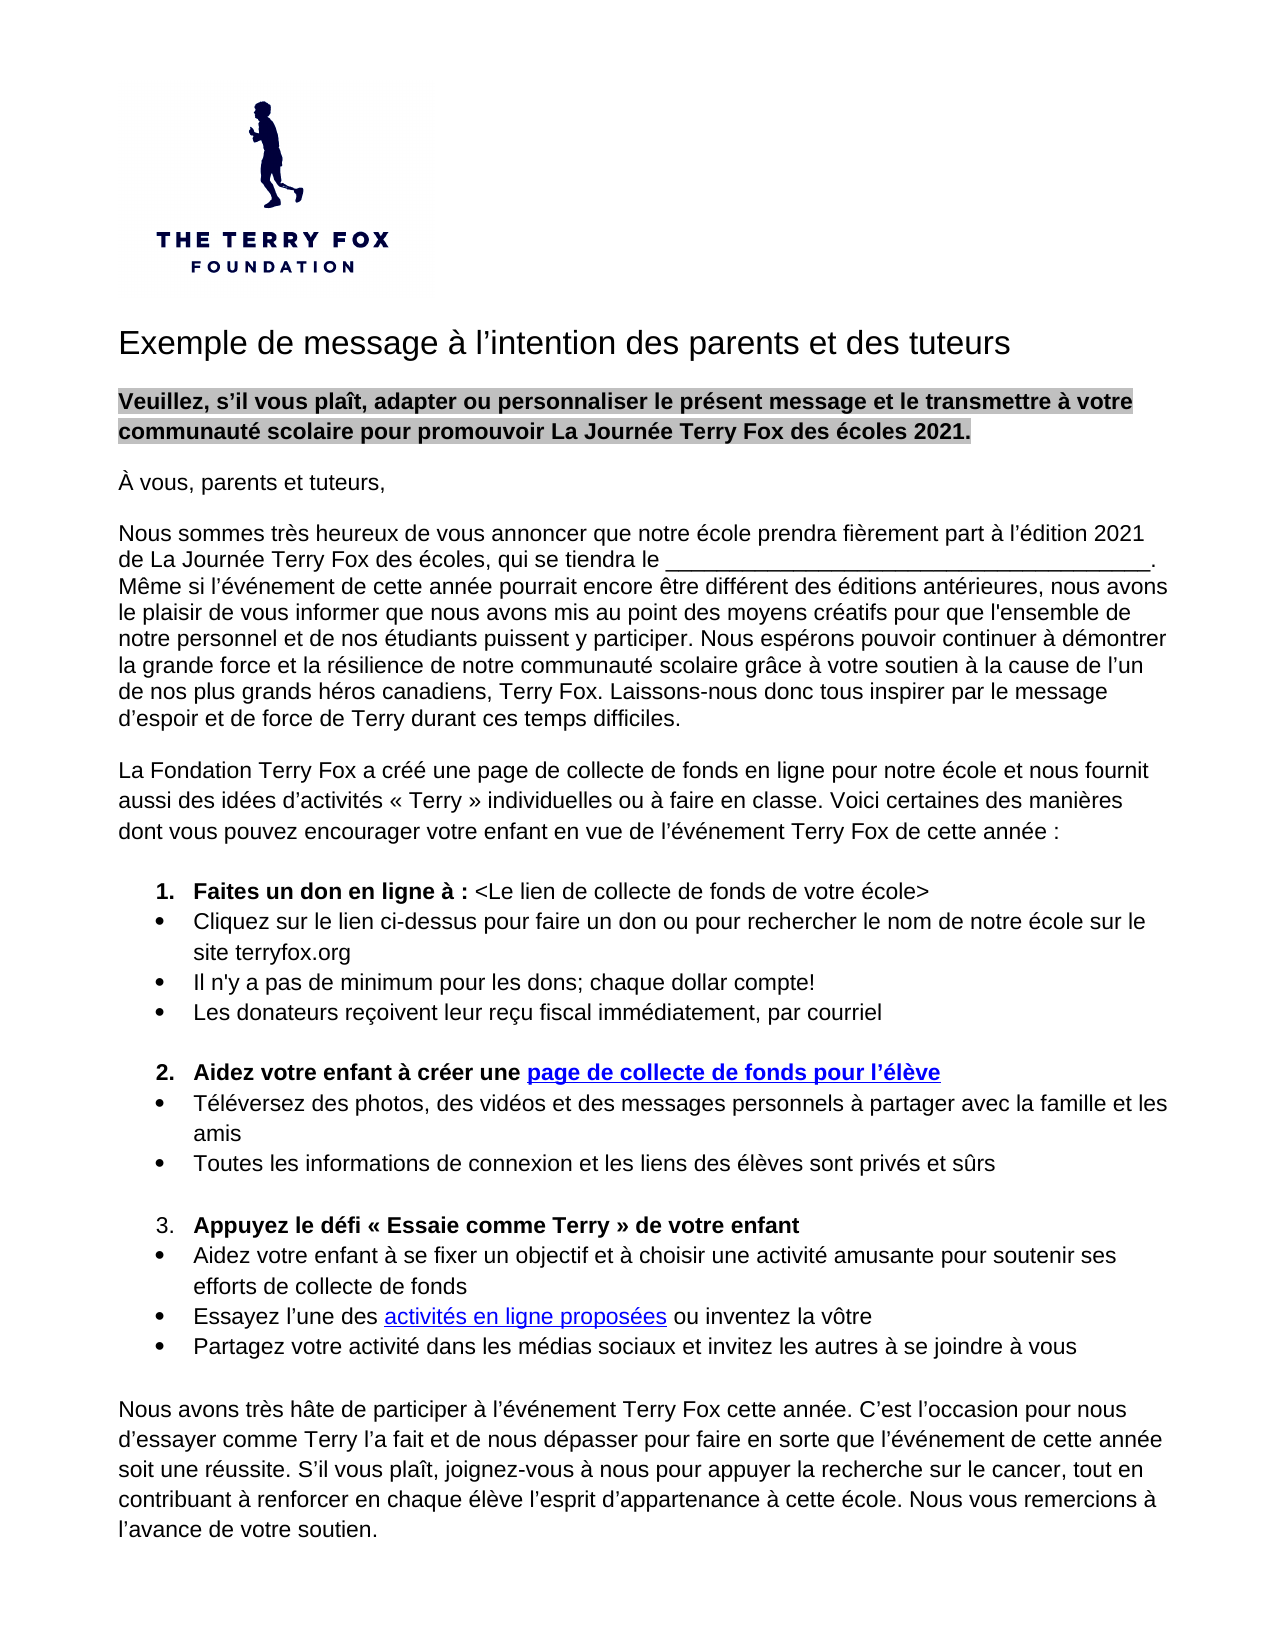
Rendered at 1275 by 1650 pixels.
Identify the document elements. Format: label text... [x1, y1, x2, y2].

list Partagez votre activité dans les médias sociaux et invitez les autres à se joindre à vous [156, 1333, 1169, 1359]
text Nous sommes très heureux de vous annoncer que notre école prendra fièrement part à l’édition 2021 de La Journée Terry Fox des écoles, qui se tiendra le ______________________________________. Même si l’événement de cette année pourrait encore être différent des éditions antérieures, nous avons le plaisir de vous informer que nous avons mis au point des moyens créatifs pour que l'ensemble de notre personnel et de nos étudiants puissent y participer. Nous espérons pouvoir continuer à démontrer la grande force et la résilience de notre communauté scolaire grâce à votre soutien à la cause de l’un de nos plus grands héros canadiens, Terry Fox. Laissons-nous donc tous inspirer par le message d’espoir et de force de Terry durant ces temps difficiles. [118, 520, 1169, 731]
list Aidez votre enfant à se fixer un objectif et à choisir une activité amusante pour soutenir ses efforts de collecte de fonds [156, 1242, 1169, 1299]
list Toutes les informations de connexion et les liens des élèves sont privés et sûrs [156, 1150, 1169, 1176]
list Appuyez le défi « Essaie comme Terry » de votre enfant [156, 1212, 1169, 1239]
text La Fondation Terry Fox a créé une page de collecte de fonds en ligne pour notre école et nous fournit aussi des idées d’activités « Terry » individuelles ou à faire en classe. Voici certaines des manières dont vous pouvez encourager votre enfant en vue de l’événement Terry Fox de cette année : [118, 757, 1169, 844]
picture [118, 80, 436, 298]
list Cliquez sur le lien ci-dessus pour faire un don ou pour rechercher le nom de notre école sur le site terryfox.org [156, 908, 1169, 965]
text Nous avons très hâte de participer à l’événement Terry Fox cette année. C’est l’occasion pour nous d’essayer comme Terry l’a fait et de nous dépasser pour faire en sorte que l’événement de cette année soit une réussite. S’il vous plaît, joignez-vous à nous pour appuyer la recherche sur le cancer, tout en contribuant à renforcer en chaque élève l’esprit d’appartenance à cette école. Nous vous remercions à l’avance de votre soutien. [118, 1396, 1169, 1543]
list Faites un don en ligne à : <Le lien de collecte de fonds de votre école> [156, 878, 1169, 904]
list Les donateurs reçoivent leur reçu fiscal immédiatement, par courriel [156, 999, 1169, 1025]
list Téléversez des photos, des vidéos et des messages personnels à partager avec la famille et les amis [156, 1089, 1169, 1146]
list Essayez l’une des activités en ligne proposées ou inventez la vôtre [156, 1303, 1169, 1329]
list Aidez votre enfant à créer une page de collecte de fonds pour l’élève [156, 1059, 1169, 1086]
text Veuillez, s’il vous plaît, adapter ou personnaliser le présent message et le transmettre à votre communauté scolaire pour promouvoir La Journée Terry Fox des écoles 2021. [118, 388, 1169, 444]
list Il n'y a pas de minimum pour les dons; chaque dollar compte! [156, 969, 1169, 995]
text Exemple de message à l’intention des parents et des tuteurs [118, 323, 1169, 361]
text À vous, parents et tuteurs, [118, 469, 1169, 495]
